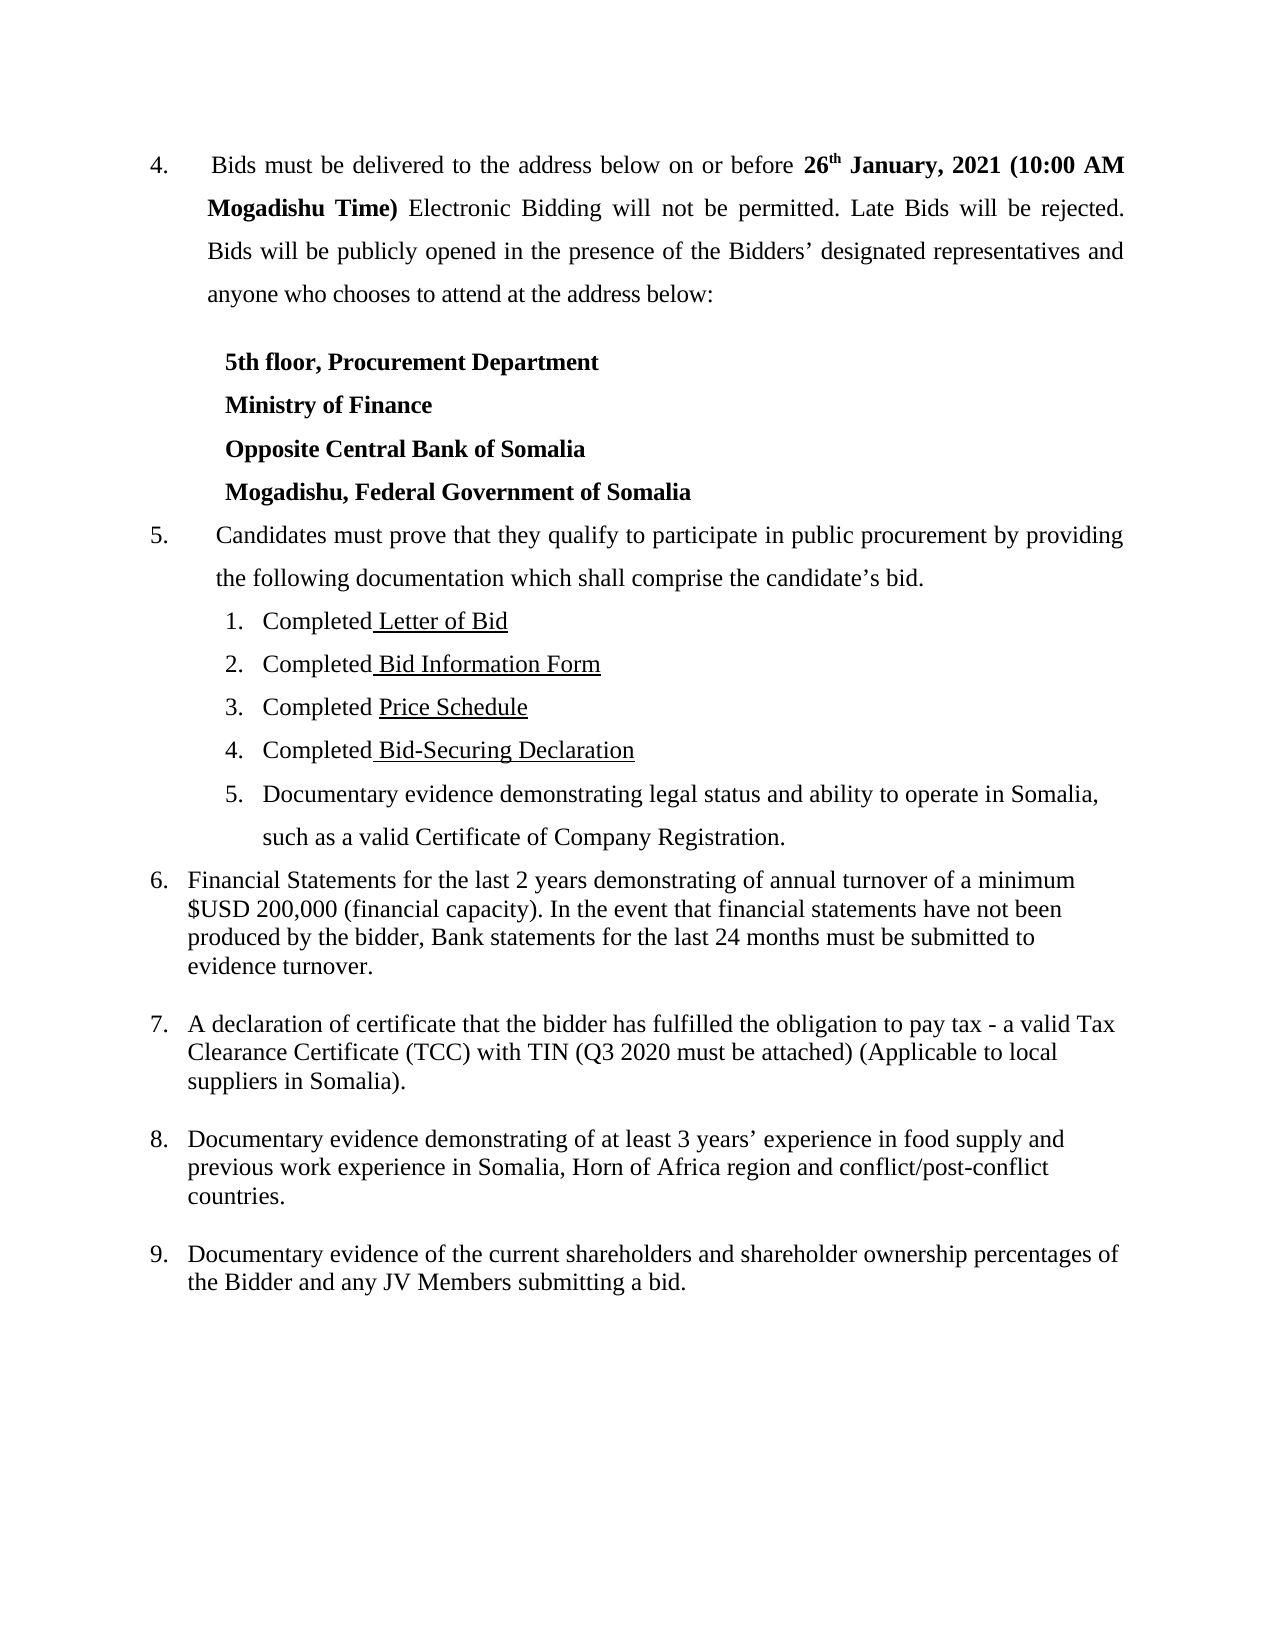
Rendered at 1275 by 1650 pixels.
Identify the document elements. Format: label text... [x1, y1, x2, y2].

list Documentary evidence demonstrating legal status and ability to operate in Somalia, such as a valid Certificate of Company Registration. [225, 779, 1125, 851]
text Ministry of Finance [225, 391, 1125, 419]
text Opposite Central Bank of Somalia [225, 434, 1125, 462]
list Documentary evidence of the current shareholders and shareholder ownership percentages of the Bidder and any JV Members submitting a bid. [150, 1239, 1125, 1296]
list Completed Bid Information Form [225, 649, 1125, 678]
text 5th floor, Procurement Department [225, 347, 1125, 376]
list Financial Statements for the last 2 years demonstrating of annual turnover of a minimum $USD 200,000 (financial capacity). In the event that financial statements have not been produced by the bidder, Bank statements for the last 24 months must be submitted to evidence turnover. [150, 865, 1125, 980]
text 4. Bids must be delivered to the address below on or before 26th January, 2021 (10:00 AM Mogadishu Time) Electronic Bidding will not be permitted. Late Bids will be rejected. Bids will be publicly opened in the presence of the Bidders’ designated representatives and anyone who chooses to attend at the address below: [150, 150, 1125, 308]
text 5. Candidates must prove that they qualify to participate in public procurement by providing the following documentation which shall comprise the candidate’s bid. [150, 520, 1125, 592]
list Completed Bid-Securing Declaration [225, 736, 1125, 764]
list A declaration of certificate that the bidder has fulfilled the obligation to pay tax - a valid Tax Clearance Certificate (TCC) with TIN (Q3 2020 must be attached) (Applicable to local suppliers in Somalia). [150, 1009, 1125, 1095]
list Completed Price Schedule [225, 692, 1125, 721]
list Completed Letter of Bid [225, 606, 1125, 635]
list Documentary evidence demonstrating of at least 3 years’ experience in food supply and previous work experience in Somalia, Horn of Africa region and conflict/post-conflict countries. [150, 1124, 1125, 1210]
text Mogadishu, Federal Government of Somalia [225, 477, 1125, 506]
